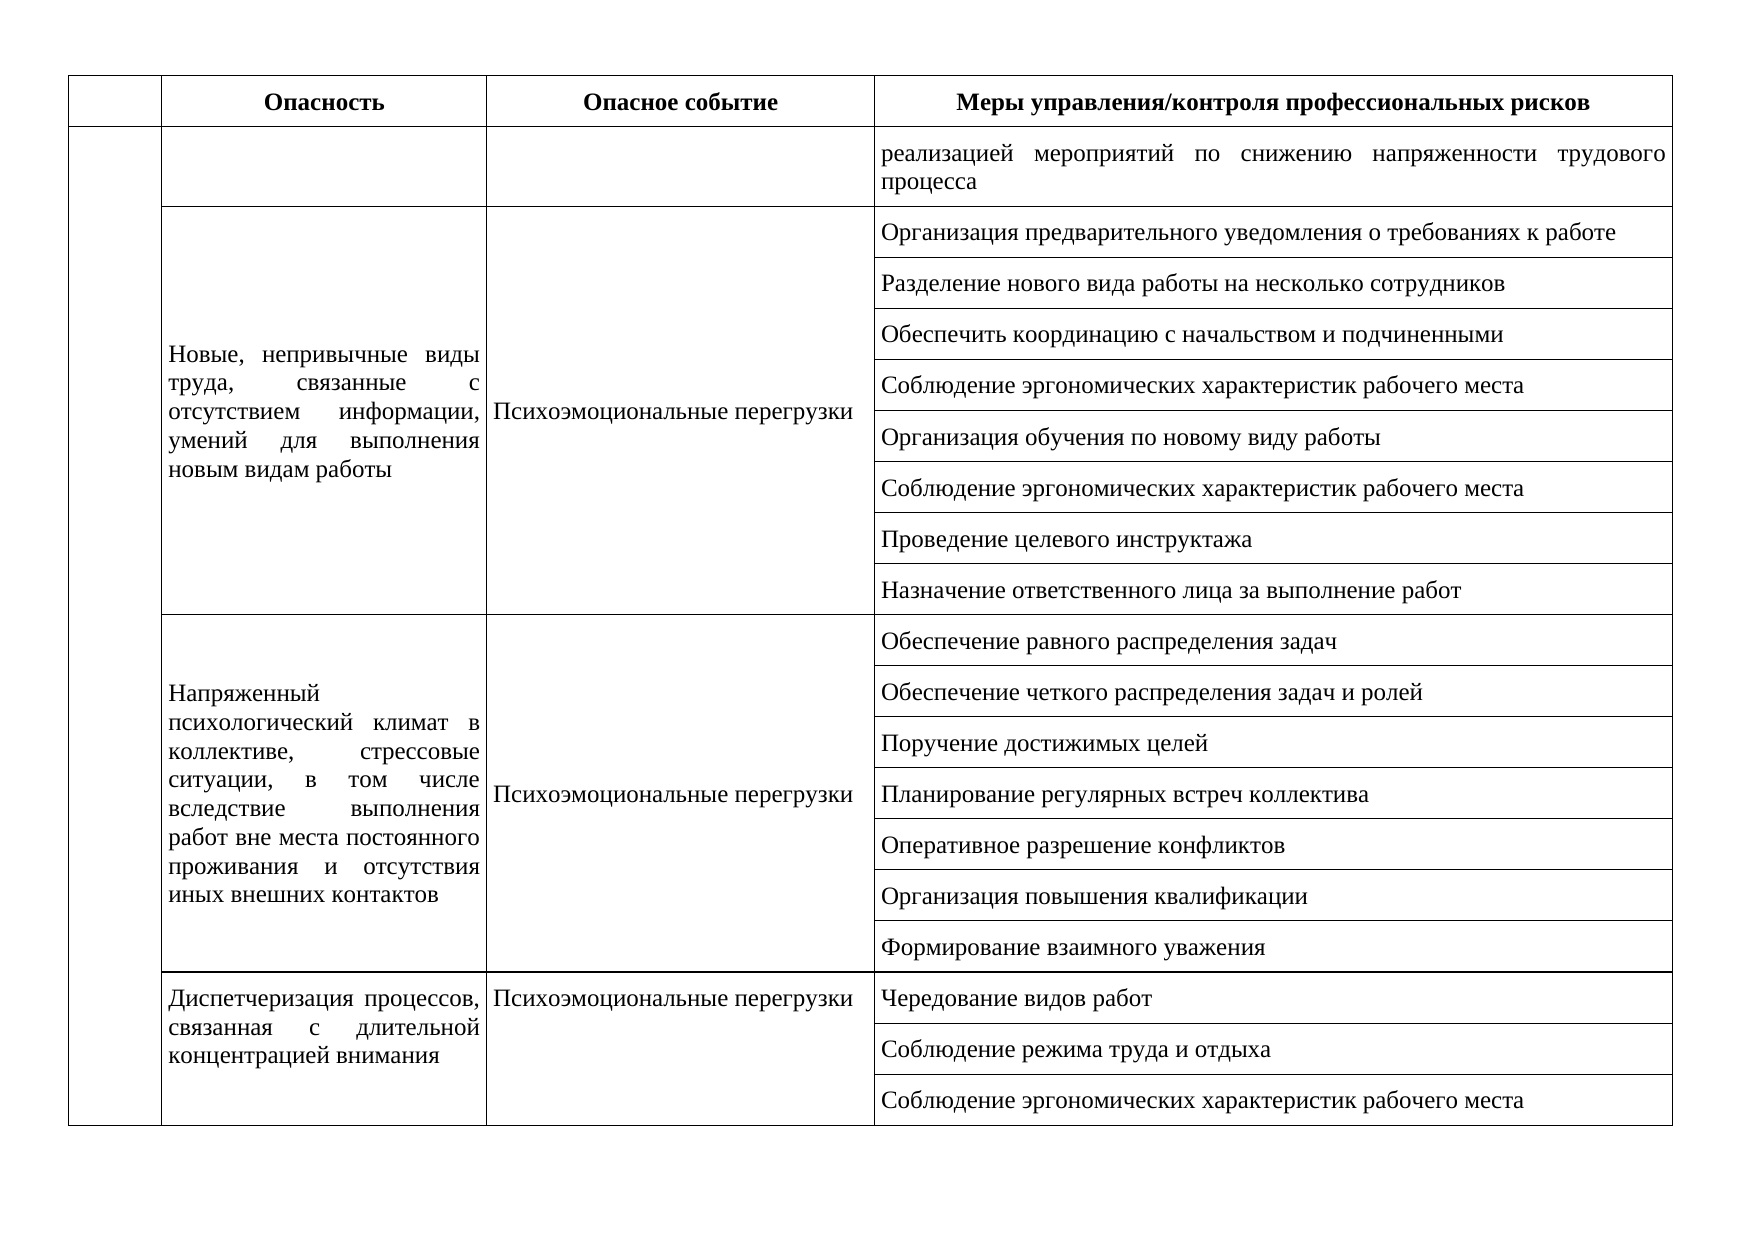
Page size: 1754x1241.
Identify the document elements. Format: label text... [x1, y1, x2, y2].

table_cell Формирование взаимного уважения [875, 921, 1672, 971]
table_cell Соблюдение эргономических характеристик рабочего места [875, 360, 1672, 410]
table_cell Соблюдение эргономических характеристик рабочего места [875, 462, 1672, 512]
table_cell Обеспечение равного распределения задач [875, 615, 1672, 665]
table_cell Организация повышения квалификации [875, 870, 1672, 920]
table_cell Организация предварительного уведомления о требованиях к работе [875, 207, 1672, 257]
table_cell Организация обучения по новому виду работы [875, 411, 1672, 461]
table_cell Планирование регулярных встреч коллектива [875, 768, 1672, 818]
table_cell Диспетчеризация процессов, связанная с длительной концентрацией внимания [162, 973, 486, 1124]
table_cell Поручение достижимых целей [875, 717, 1672, 767]
table_cell Разделение нового вида работы на несколько сотрудников [875, 258, 1672, 308]
table_cell Обеспечить координацию с начальством и подчиненными [875, 309, 1672, 359]
table_cell Назначение ответственного лица за выполнение работ [875, 564, 1672, 614]
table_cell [875, 127, 1672, 206]
table_header [69, 76, 161, 126]
table_header Опасное событие [487, 76, 874, 126]
table_header Меры управления/контроля профессиональных рисков [875, 76, 1672, 126]
table_cell Чередование видов работ [875, 973, 1672, 1022]
table_cell Соблюдение режима труда и отдыха [875, 1024, 1672, 1073]
table_cell Психоэмоциональные перегрузки [487, 973, 874, 1124]
table_cell Проведение целевого инструктажа [875, 513, 1672, 563]
table_cell Новые, непривычные виды труда, связанные с отсутствием информации, умений для выполнения новым видам работы [162, 207, 486, 614]
table_cell Оперативное разрешение конфликтов [875, 819, 1672, 869]
table_cell Напряженный психологический климат в коллективе, стрессовые ситуации, в том числе вследствие выполнения работ вне места постоянного проживания и отсутствия иных внешних контактов [162, 615, 486, 971]
table_cell Психоэмоциональные перегрузки [487, 207, 874, 614]
table_cell Соблюдение эргономических характеристик рабочего места [875, 1075, 1672, 1124]
table_header Опасность [162, 76, 486, 126]
table_cell Обеспечение четкого распределения задач и ролей [875, 666, 1672, 716]
table_cell Психоэмоциональные перегрузки [487, 615, 874, 971]
